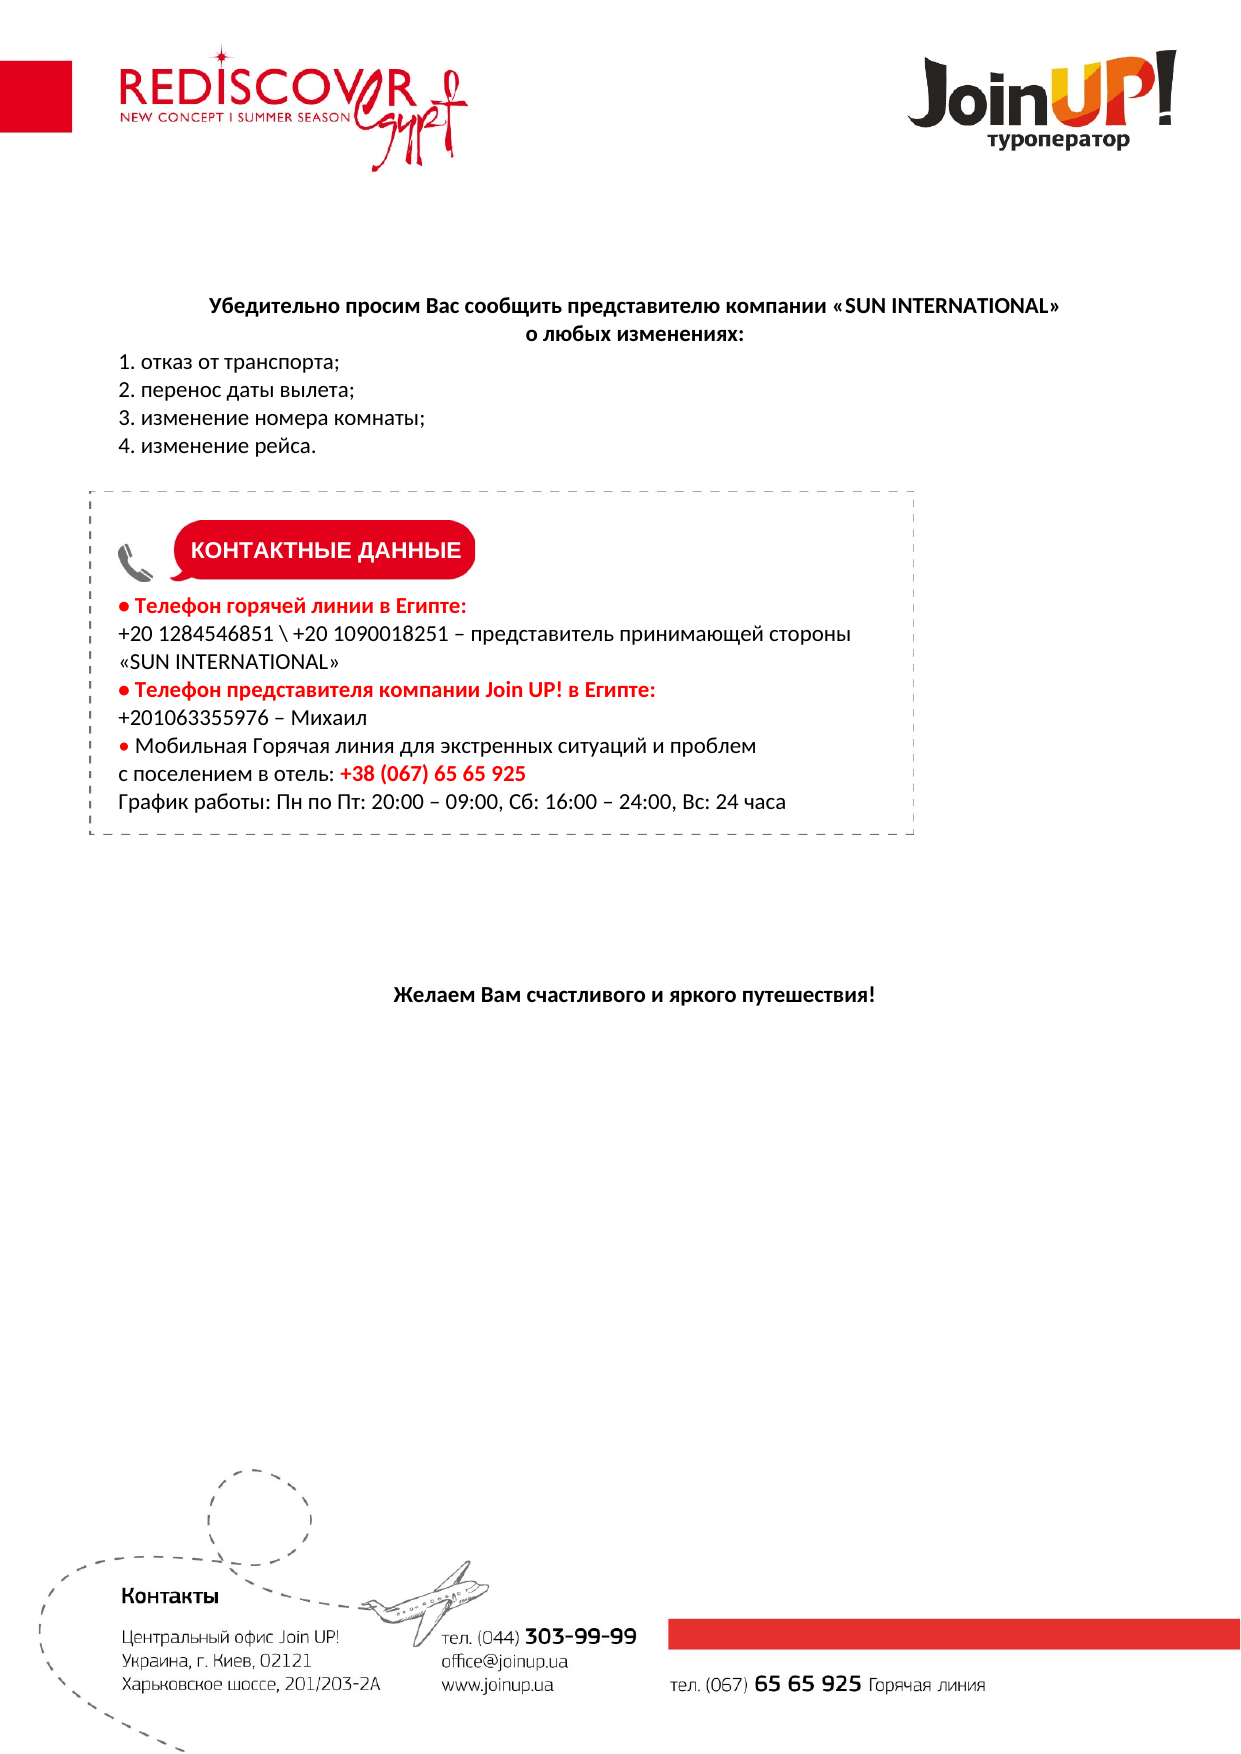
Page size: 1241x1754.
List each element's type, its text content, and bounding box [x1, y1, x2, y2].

text График работы: Пн по Пт: 20:00 – 09:00, Сб: 16:00 – 24:00, Вс: 24 часа [118, 787, 1152, 816]
picture [0, 0, 1181, 207]
text К КОНТАКТНЫЕ ДАННЫЕ [118, 537, 1152, 563]
picture [38, 1444, 1241, 1752]
text +20 1284546851 \ +20 1090018251 – представитель принимающей стороны [118, 619, 1152, 647]
text о любых изменениях: [118, 319, 1152, 347]
text 2. перенос даты вылета; [118, 375, 1152, 403]
text 3. изменение номера комнаты; [118, 403, 1152, 431]
text «SUN INTERNATIONAL» [118, 647, 1152, 675]
text Убедительно просим Вас сообщить представителю компании «SUN INTERNATIONAL» [118, 291, 1152, 319]
text +201063355976 – Михаил [118, 703, 1152, 731]
text 1. отказ от транспорта; [118, 347, 1152, 375]
text • Телефон горячей линии в Египте: [118, 591, 1152, 619]
picture [89, 491, 914, 835]
text • Мобильная Горячая линия для экстренных ситуаций и проблем [118, 731, 1152, 759]
text 4. изменение рейса. [118, 431, 1152, 459]
text Желаем Вам счастливого и яркого путешествия! [118, 981, 1152, 1009]
text с поселением в отель: +38 (067) 65 65 925 [118, 759, 1152, 787]
text • Телефон представителя компании Join UP! в Египте: [118, 675, 1152, 703]
